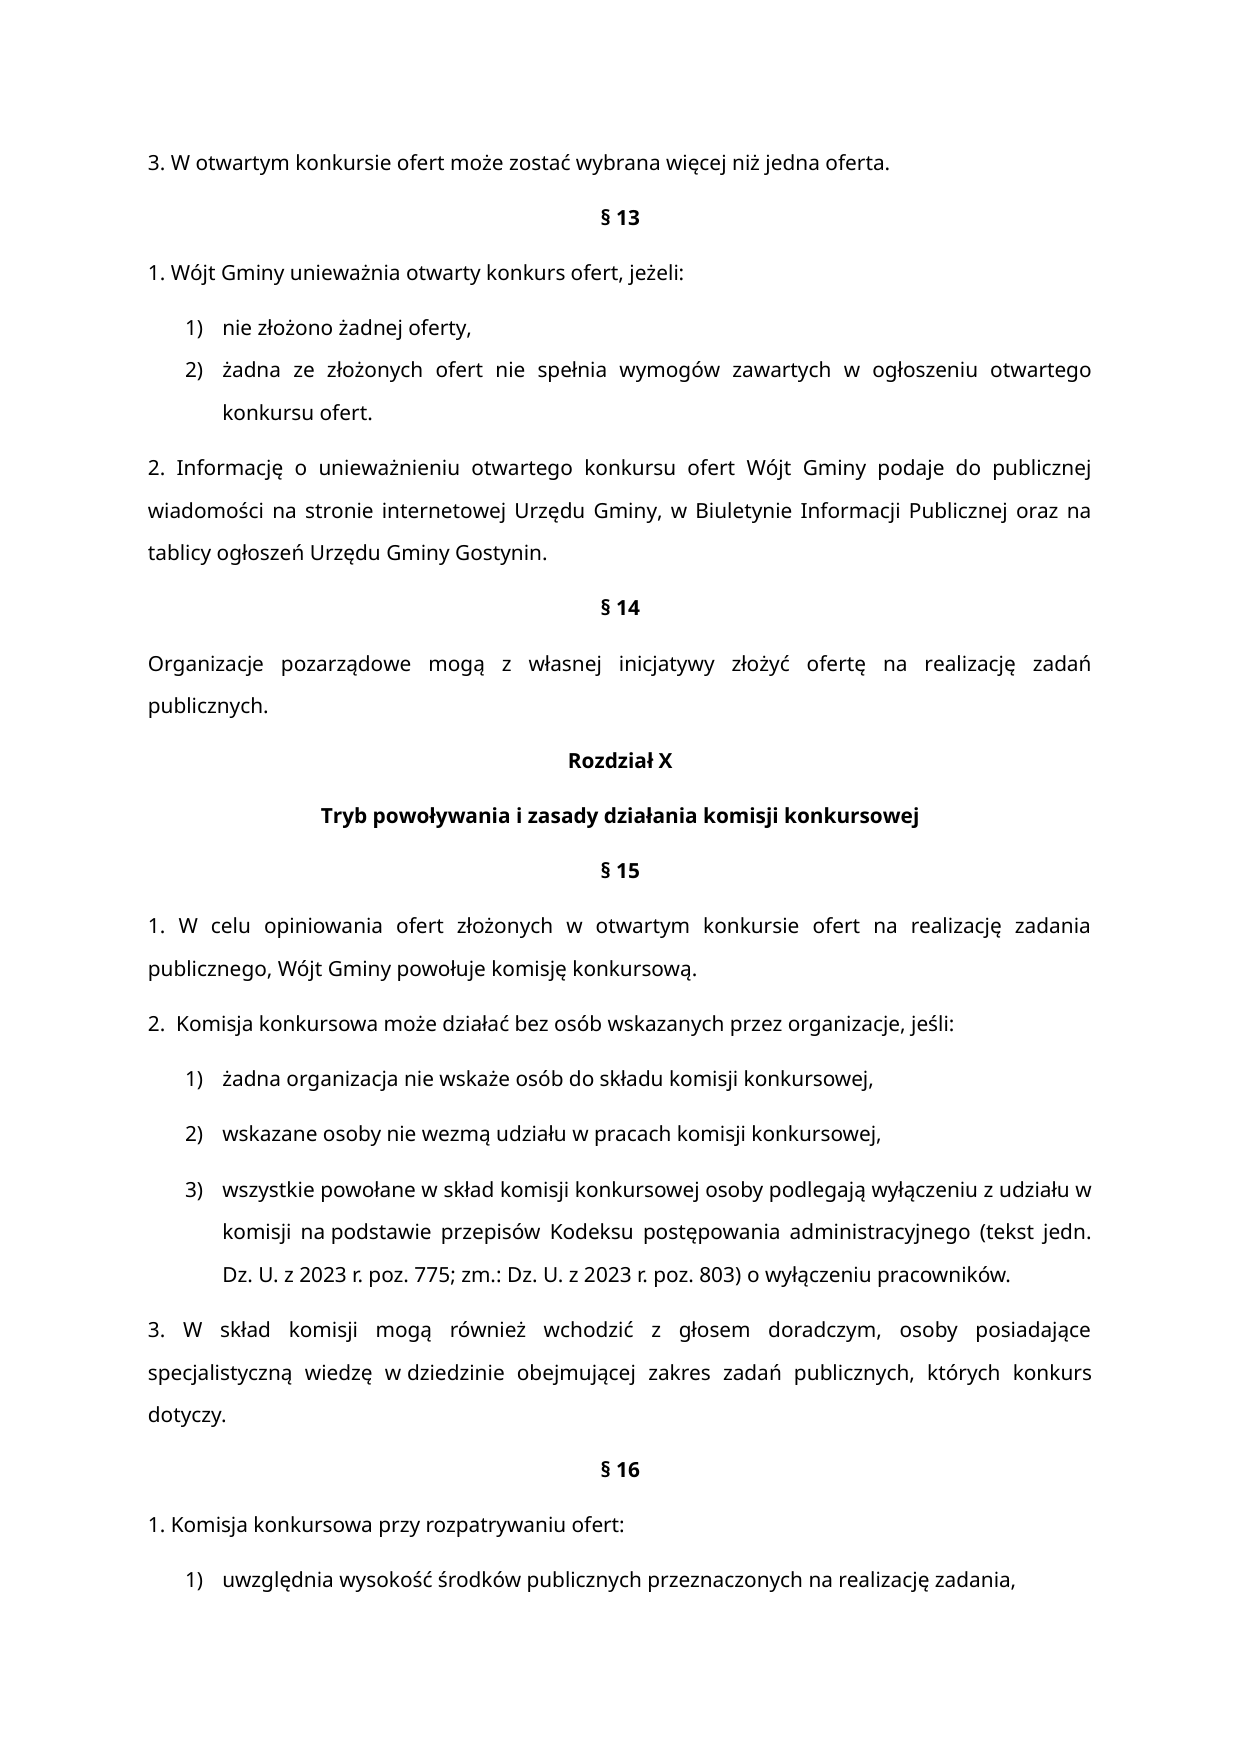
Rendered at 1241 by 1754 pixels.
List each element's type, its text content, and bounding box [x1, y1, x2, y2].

list żadna ze złożonych ofert nie spełnia wymogów zawartych w ogłoszeniu otwartego konkursu ofert. [185, 356, 1093, 427]
list uwzględnia wysokość środków publicznych przeznaczonych na realizację zadania, [185, 1566, 1093, 1594]
text § 13 [148, 203, 1093, 231]
list wskazane osoby nie wezmą udziału w pracach komisji konkursowej, [185, 1119, 1093, 1148]
text 2. Komisja konkursowa może działać bez osób wskazanych przez organizacje, jeśli: [148, 1009, 1093, 1038]
list wszystkie powołane w skład komisji konkursowej osoby podlegają wyłączeniu z udziału w komisji na podstawie przepisów Kodeksu postępowania administracyjnego (tekst jedn. Dz. U. z 2023 r. poz. 775; zm.: Dz. U. z 2023 r. poz. 803) o wyłączeniu pracowników. [185, 1175, 1093, 1288]
text 3. W skład komisji mogą również wchodzić z głosem doradczym, osoby posiadające specjalistyczną wiedzę w dziedzinie obejmującej zakres zadań publicznych, których konkurs dotyczy. [148, 1315, 1093, 1429]
list nie złożono żadnej oferty, [185, 313, 1093, 341]
text 2. Informację o unieważnieniu otwartego konkursu ofert Wójt Gminy podaje do publicznej wiadomości na stronie internetowej Urzędu Gminy, w Biuletynie Informacji Publicznej oraz na tablicy ogłoszeń Urzędu Gminy Gostynin. [148, 453, 1093, 567]
text § 15 [148, 857, 1093, 885]
text 1. Komisja konkursowa przy rozpatrywaniu ofert: [148, 1510, 1093, 1539]
text 1. Wójt Gminy unieważnia otwarty konkurs ofert, jeżeli: [148, 258, 1093, 286]
list żadna organizacja nie wskaże osób do składu komisji konkursowej, [185, 1064, 1093, 1093]
text 1. W celu opiniowania ofert złożonych w otwartym konkursie ofert na realizację zadania publicznego, Wójt Gminy powołuje komisję konkursową. [148, 912, 1093, 983]
text § 16 [148, 1455, 1093, 1484]
text Organizacje pozarządowe mogą z własnej inicjatywy złożyć ofertę na realizację zadań publicznych. [148, 649, 1093, 720]
text Rozdział X [148, 746, 1093, 775]
text Tryb powoływania i zasady działania komisji konkursowej [148, 801, 1093, 830]
text § 14 [148, 593, 1093, 622]
text 3. W otwartym konkursie ofert może zostać wybrana więcej niż jedna oferta. [148, 148, 1093, 176]
